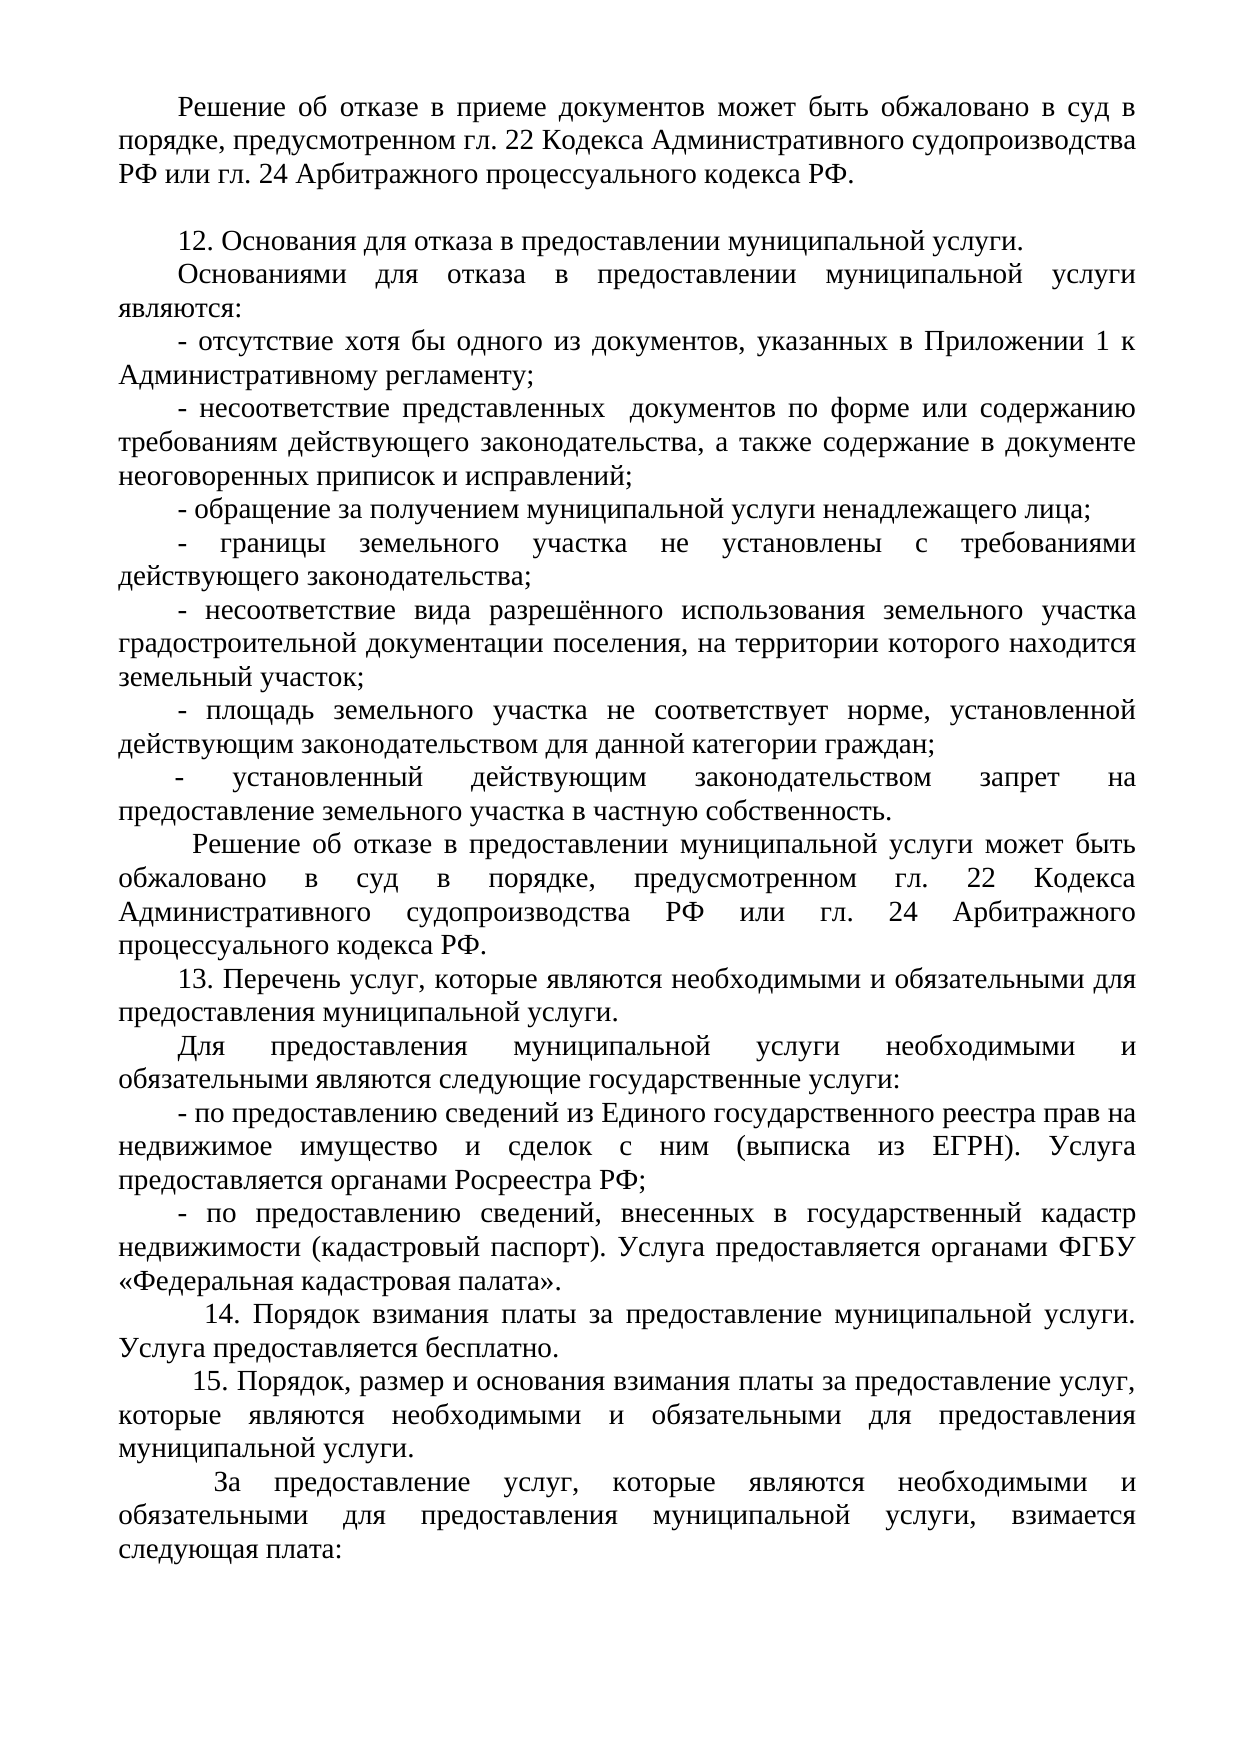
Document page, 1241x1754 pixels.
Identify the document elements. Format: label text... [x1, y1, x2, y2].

text 14. Порядок взимания платы за предоставление муниципальной услуги. Услуга предоставляется бесплатно. [118, 1296, 1137, 1363]
text Решение об отказе в приеме документов может быть обжаловано в суд в порядке, предусмотренном гл. 22 Кодекса Административного судопроизводства РФ или гл. 24 Арбитражного процессуального кодекса РФ. [118, 89, 1137, 189]
text - обращение за получением муниципальной услуги ненадлежащего лица; [118, 491, 1137, 525]
text Основаниями для отказа в предоставлении муниципальной услуги являются: [118, 256, 1137, 323]
text Для предоставления муниципальной услуги необходимыми и обязательными являются следующие государственные услуги: [118, 1028, 1137, 1095]
text Решение об отказе в предоставлении муниципальной услуги может быть обжаловано в суд в порядке, предусмотренном гл. 22 Кодекса Административного судопроизводства РФ или гл. 24 Арбитражного процессуального кодекса РФ. [118, 827, 1137, 961]
text - по предоставлению сведений из Единого государственного реестра прав на недвижимое имущество и сделок с ним (выписка из ЕГРН). Услуга предоставляется органами Росреестра РФ; [118, 1095, 1137, 1196]
text - отсутствие хотя бы одного из документов, указанных в Приложении 1 к Административному регламенту; [118, 323, 1137, 391]
text - установленный действующим законодательством запрет на предоставление земельного участка в частную собственность. [118, 759, 1137, 827]
text - по предоставлению сведений, внесенных в государственный кадастр недвижимости (кадастровый паспорт). Услуга предоставляется органами ФГБУ «Федеральная кадастровая палата». [118, 1196, 1137, 1296]
text - несоответствие вида разрешённого использования земельного участка градостроительной документации поселения, на территории которого находится земельный участок; [118, 592, 1137, 692]
text За предоставление услуг, которые являются необходимыми и обязательными для предоставления муниципальной услуги, взимается следующая плата: [118, 1464, 1137, 1564]
text - границы земельного участка не установлены с требованиями действующего законодательства; [118, 525, 1137, 592]
text 12. Основания для отказа в предоставлении муниципальной услуги. [118, 223, 1137, 256]
text 13. Перечень услуг, которые являются необходимыми и обязательными для предоставления муниципальной услуги. [118, 961, 1137, 1028]
text - площадь земельного участка не соответствует норме, установленной действующим законодательством для данной категории граждан; [118, 692, 1137, 759]
text 15. Порядок, размер и основания взимания платы за предоставление услуг, которые являются необходимыми и обязательными для предоставления муниципальной услуги. [118, 1363, 1137, 1464]
